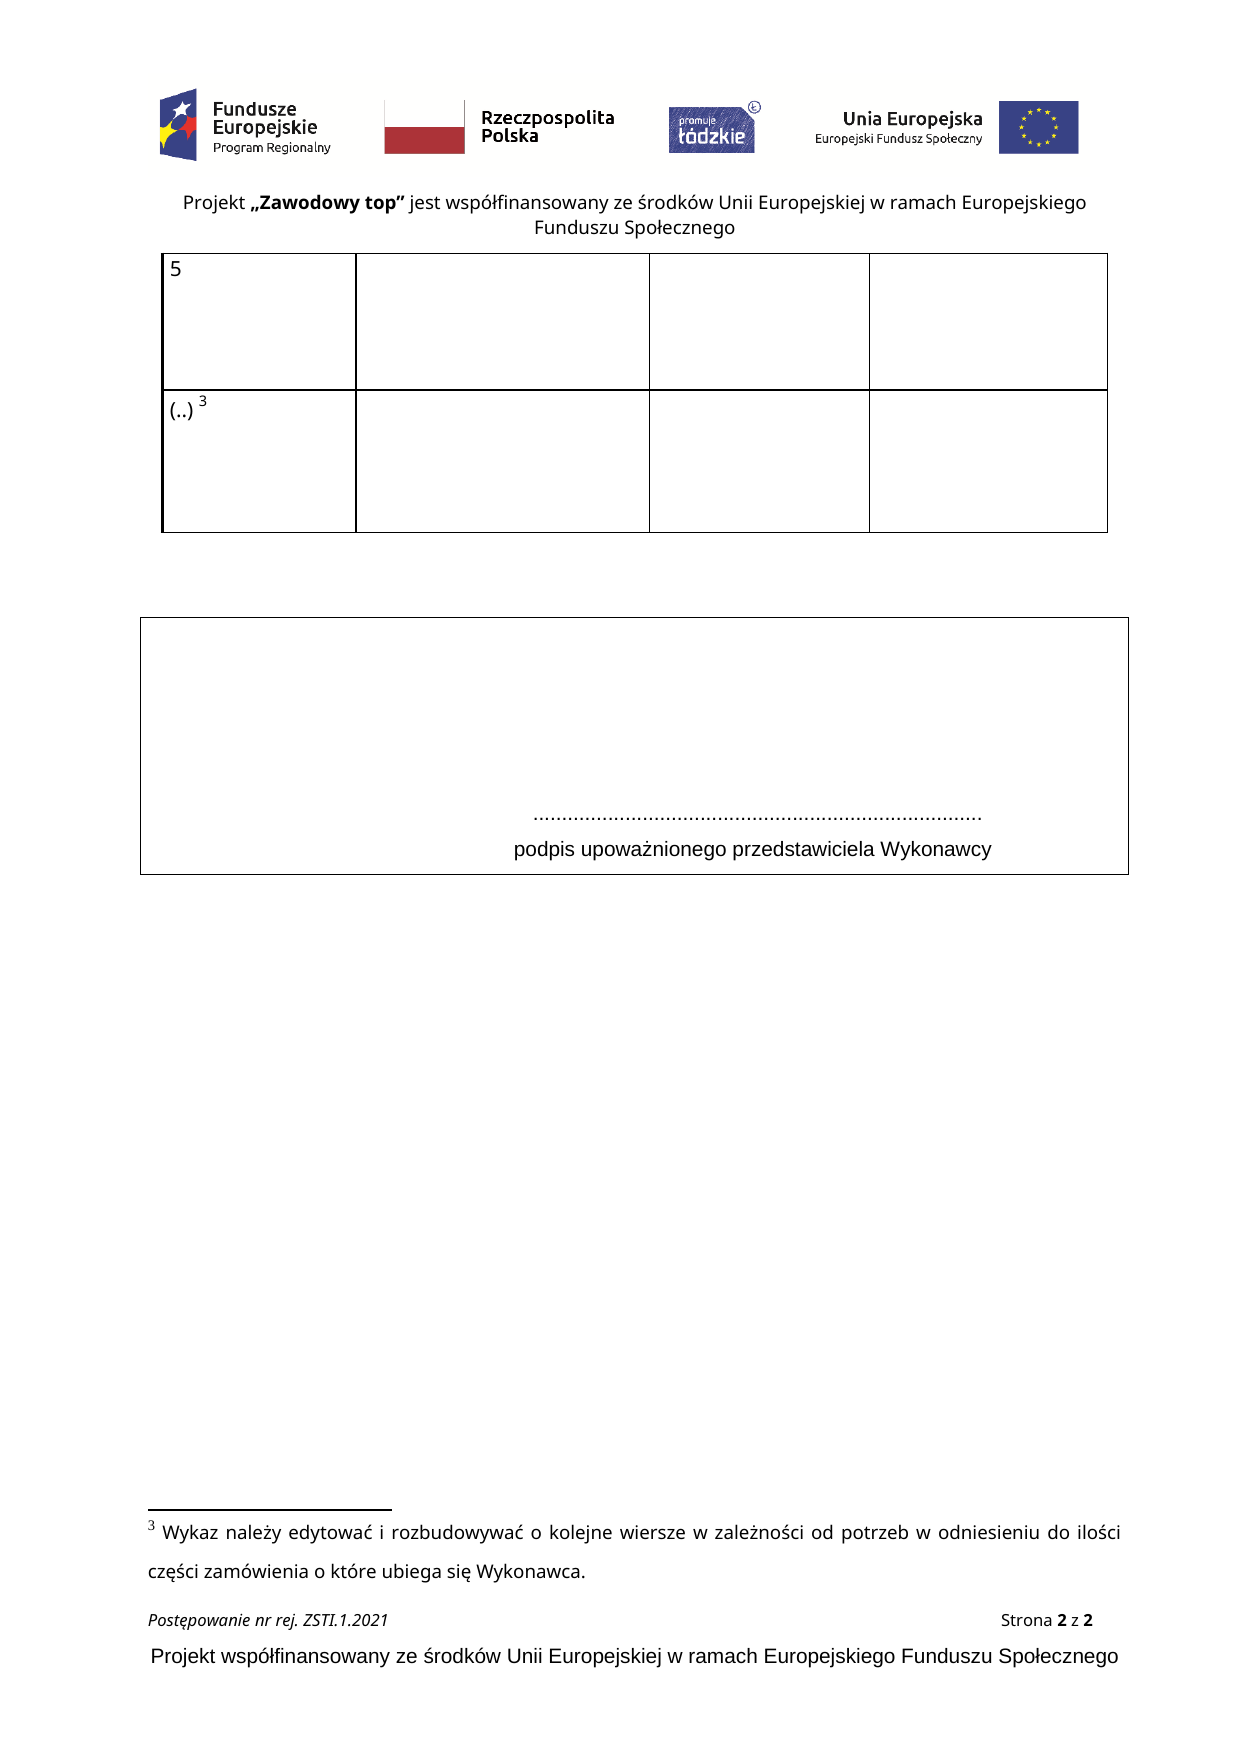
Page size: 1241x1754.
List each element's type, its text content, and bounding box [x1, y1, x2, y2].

table_cell (..) [164, 391, 355, 532]
table_cell [357, 391, 649, 532]
table_cell [870, 254, 1107, 389]
picture [147, 73, 1091, 177]
table_header .............................................................................. podpis upoważnionego przedstawiciela Wykonawcy [141, 618, 1128, 873]
table_cell [870, 391, 1107, 532]
table_cell 5 [164, 254, 355, 389]
table_cell [650, 254, 869, 389]
table_cell [357, 254, 649, 389]
table_cell [650, 391, 869, 532]
